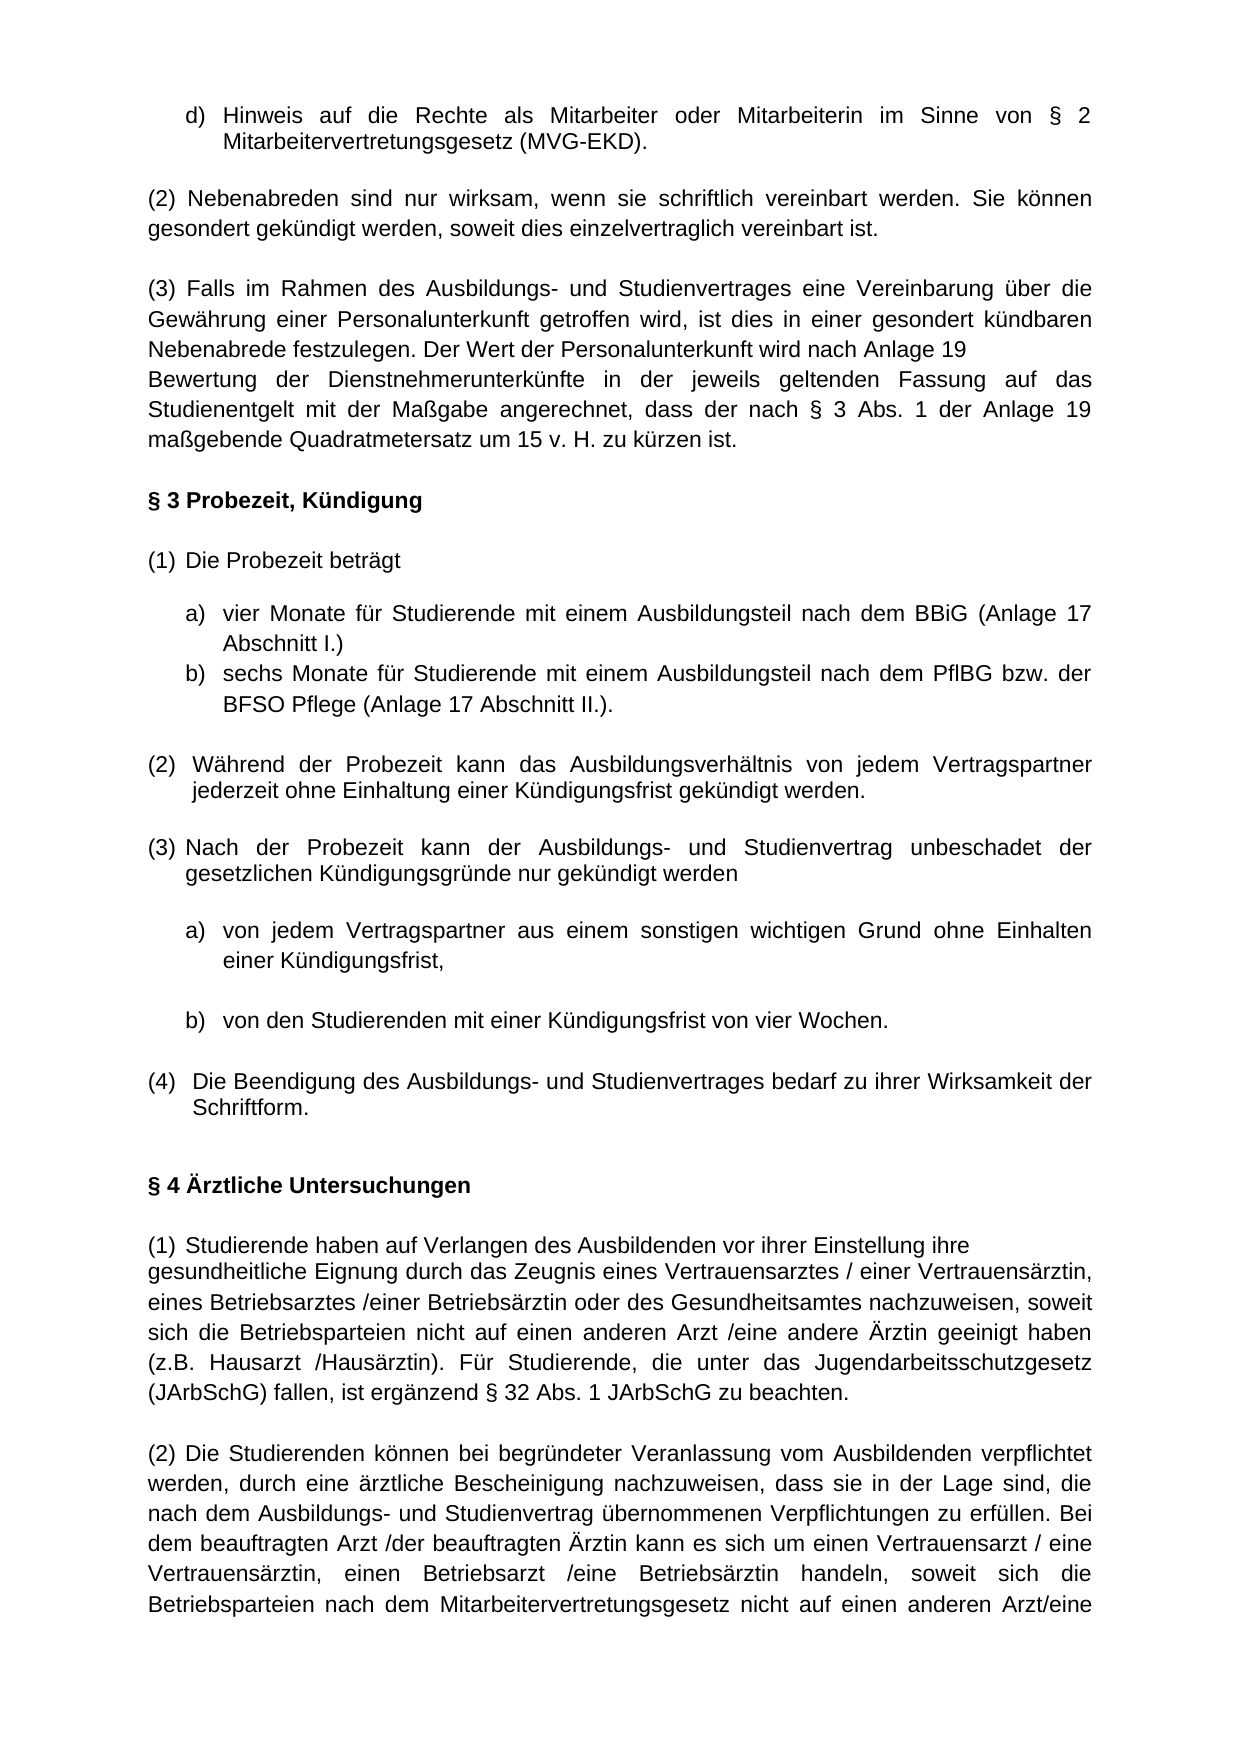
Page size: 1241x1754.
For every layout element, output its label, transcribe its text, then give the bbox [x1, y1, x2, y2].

text (3) Falls im Rahmen des Ausbildungs- und Studienvertrages eine Vereinbarung über die Gewährung einer Personalunterkunft getroffen wird, ist dies in einer gesondert kündbaren Nebenabrede festzulegen. Der Wert der Personalunterkunft wird nach Anlage 19 [148, 275, 1093, 362]
text § 3 Probezeit, Kündigung [148, 487, 1093, 513]
list von jedem Vertragspartner aus einem sonstigen wichtigen Grund ohne Einhalten einer Kündigungsfrist, [185, 917, 1093, 973]
list Hinweis auf die Rechte als Mitarbeiter oder Mitarbeiterin im Sinne von § 2 Mitarbeitervertretungsgesetz (MVG-EKD). [185, 102, 1093, 154]
text (2) Nebenabreden sind nur wirksam, wenn sie schriftlich vereinbart werden. Sie können gesondert gekündigt werden, soweit dies einzelvertraglich vereinbart ist. [148, 185, 1093, 241]
list Die Beendigung des Ausbildungs- und Studienvertrages bedarf zu ihrer Wirksamkeit der Schriftform. [148, 1068, 1093, 1121]
list sechs Monate für Studierende mit einem Ausbildungsteil nach dem PflBG bzw. der BFSO Pflege (Anlage 17 Abschnitt II.). [185, 660, 1093, 717]
text Bewertung der Dienstnehmerunterkünfte in der jeweils geltenden Fassung auf das Studienentgelt mit der Maßgabe angerechnet, dass der nach § 3 Abs. 1 der Anlage 19 maßgebende Quadratmetersatz um 15 v. H. zu kürzen ist. [148, 366, 1093, 453]
text gesundheitliche Eignung durch das Zeugnis eines Vertrauensarztes / einer Vertrauensärztin, eines Betriebsarztes /einer Betriebsärztin oder des Gesundheitsamtes nachzuweisen, soweit sich die Betriebsparteien nicht auf einen anderen Arzt /eine andere Ärztin geeinigt haben (z.B. Hausarzt /Hausärztin). Für Studierende, die unter das Jugendarbeitsschutzgesetz (JArbSchG) fallen, ist ergänzend § 32 Abs. 1 JArbSchG zu beachten. [148, 1258, 1093, 1406]
list Studierende haben auf Verlangen des Ausbildenden vor ihrer Einstellung ihre [148, 1232, 1093, 1258]
list vier Monate für Studierende mit einem Ausbildungsteil nach dem BBiG (Anlage 17 Abschnitt I.) [185, 600, 1093, 656]
list Die Probezeit beträgt [148, 547, 1093, 573]
list von den Studierenden mit einer Kündigungsfrist von vier Wochen. [185, 1007, 1093, 1034]
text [148, 1439, 1093, 1617]
list Während der Probezeit kann das Ausbildungsverhältnis von jedem Vertragspartner jederzeit ohne Einhaltung einer Kündigungsfrist gekündigt werden. [148, 751, 1093, 804]
text § 4 Ärztliche Untersuchungen [148, 1172, 1093, 1198]
list Nach der Probezeit kann der Ausbildungs- und Studienvertrag unbeschadet der gesetzlichen Kündigungsgründe nur gekündigt werden [148, 834, 1093, 887]
